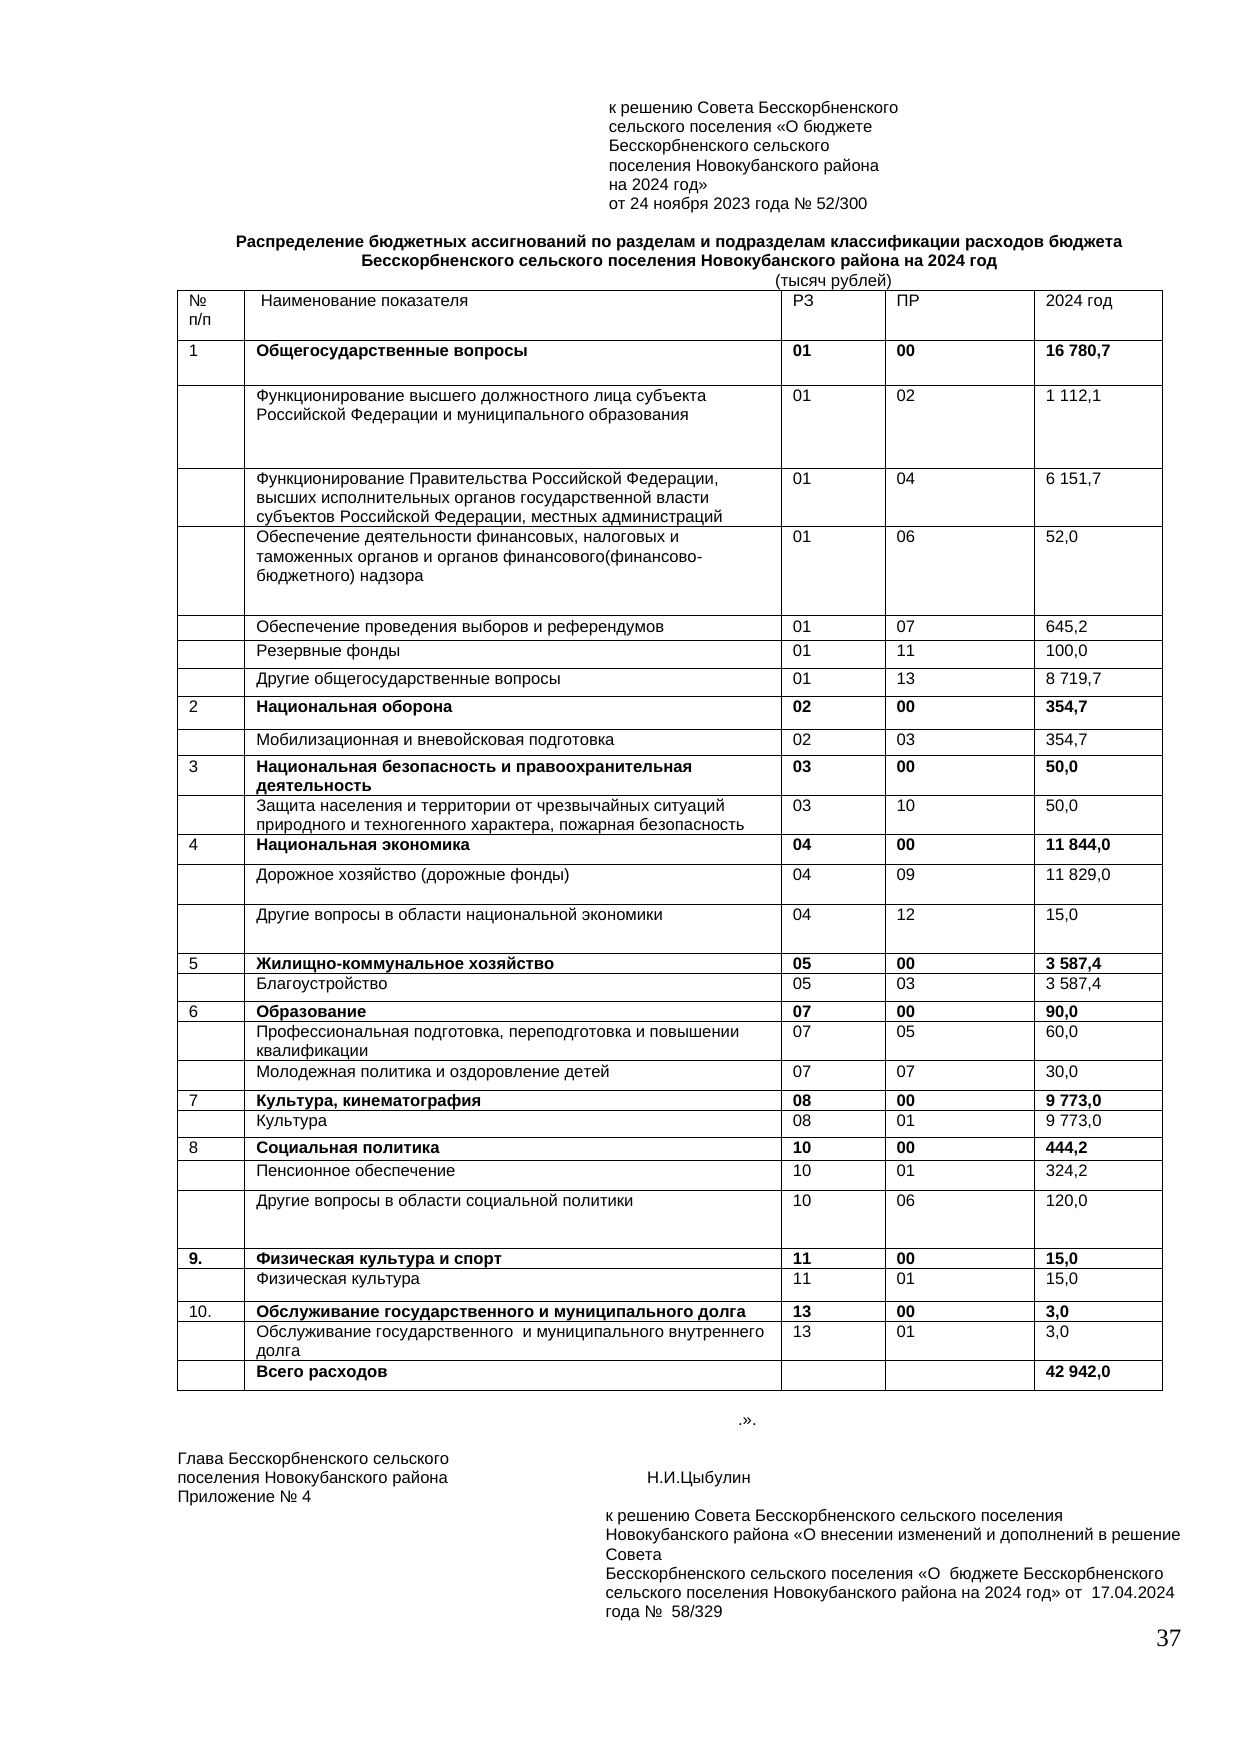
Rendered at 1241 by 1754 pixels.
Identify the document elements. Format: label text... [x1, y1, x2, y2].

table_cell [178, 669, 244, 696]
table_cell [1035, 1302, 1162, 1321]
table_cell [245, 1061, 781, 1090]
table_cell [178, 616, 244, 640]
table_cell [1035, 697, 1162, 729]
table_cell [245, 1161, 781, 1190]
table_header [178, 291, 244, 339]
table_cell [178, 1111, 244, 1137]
text .». [177, 1410, 1181, 1429]
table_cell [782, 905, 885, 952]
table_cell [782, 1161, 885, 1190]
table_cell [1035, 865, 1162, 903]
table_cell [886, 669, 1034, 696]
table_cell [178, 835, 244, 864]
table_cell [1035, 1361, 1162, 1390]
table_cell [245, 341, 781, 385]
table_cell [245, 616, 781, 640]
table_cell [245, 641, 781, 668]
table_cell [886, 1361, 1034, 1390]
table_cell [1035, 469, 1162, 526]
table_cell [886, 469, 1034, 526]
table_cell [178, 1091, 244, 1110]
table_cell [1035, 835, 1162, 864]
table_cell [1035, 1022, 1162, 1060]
text на 2024 год» [608, 174, 1181, 194]
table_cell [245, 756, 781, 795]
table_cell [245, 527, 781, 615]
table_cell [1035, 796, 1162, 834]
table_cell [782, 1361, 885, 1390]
text Бесскорбненского сельского [608, 136, 1181, 155]
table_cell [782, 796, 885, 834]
text Бесскорбненского сельского поселения «О бюджете Бесскорбненского сельского поселения Новокубанского района на 2024 год» от 17.04.2024 года № 58/329 [605, 1563, 1181, 1621]
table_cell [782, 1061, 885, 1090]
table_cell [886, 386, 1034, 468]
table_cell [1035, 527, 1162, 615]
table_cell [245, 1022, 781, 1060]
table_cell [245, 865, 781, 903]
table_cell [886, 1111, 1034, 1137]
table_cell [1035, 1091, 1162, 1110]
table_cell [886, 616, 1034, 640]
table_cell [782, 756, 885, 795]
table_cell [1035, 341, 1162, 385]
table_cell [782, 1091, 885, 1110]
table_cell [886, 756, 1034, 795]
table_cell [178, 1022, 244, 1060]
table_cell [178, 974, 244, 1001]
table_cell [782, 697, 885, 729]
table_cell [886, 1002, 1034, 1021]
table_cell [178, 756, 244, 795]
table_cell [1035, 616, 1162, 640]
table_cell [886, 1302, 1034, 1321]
text Приложение № 4 [177, 1487, 1181, 1506]
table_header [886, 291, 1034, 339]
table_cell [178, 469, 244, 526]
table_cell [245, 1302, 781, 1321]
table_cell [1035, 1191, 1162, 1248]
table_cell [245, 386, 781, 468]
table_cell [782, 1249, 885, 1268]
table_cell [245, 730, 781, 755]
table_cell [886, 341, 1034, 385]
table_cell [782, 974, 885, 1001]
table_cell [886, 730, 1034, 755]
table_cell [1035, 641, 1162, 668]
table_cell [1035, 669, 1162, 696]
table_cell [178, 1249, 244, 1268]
text к решению Совета Бесскорбненского [608, 98, 1181, 117]
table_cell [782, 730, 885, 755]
text поселения Новокубанского района Н.И.Цыбулин [177, 1468, 1181, 1487]
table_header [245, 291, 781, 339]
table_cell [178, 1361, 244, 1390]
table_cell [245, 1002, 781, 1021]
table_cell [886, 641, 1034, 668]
text поселения Новокубанского района [608, 155, 1181, 174]
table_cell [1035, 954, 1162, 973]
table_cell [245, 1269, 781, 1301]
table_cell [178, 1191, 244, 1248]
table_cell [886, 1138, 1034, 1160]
text сельского поселения «О бюджете [608, 117, 1181, 136]
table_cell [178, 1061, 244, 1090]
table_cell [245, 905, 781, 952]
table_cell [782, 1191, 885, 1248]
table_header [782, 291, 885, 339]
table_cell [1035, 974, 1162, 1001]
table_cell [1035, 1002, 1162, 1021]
text Распределение бюджетных ассигнований по разделам и подразделам классификации расходов бюджета Бесскорбненского сельского поселения Новокубанского района на 2024 год [177, 232, 1181, 270]
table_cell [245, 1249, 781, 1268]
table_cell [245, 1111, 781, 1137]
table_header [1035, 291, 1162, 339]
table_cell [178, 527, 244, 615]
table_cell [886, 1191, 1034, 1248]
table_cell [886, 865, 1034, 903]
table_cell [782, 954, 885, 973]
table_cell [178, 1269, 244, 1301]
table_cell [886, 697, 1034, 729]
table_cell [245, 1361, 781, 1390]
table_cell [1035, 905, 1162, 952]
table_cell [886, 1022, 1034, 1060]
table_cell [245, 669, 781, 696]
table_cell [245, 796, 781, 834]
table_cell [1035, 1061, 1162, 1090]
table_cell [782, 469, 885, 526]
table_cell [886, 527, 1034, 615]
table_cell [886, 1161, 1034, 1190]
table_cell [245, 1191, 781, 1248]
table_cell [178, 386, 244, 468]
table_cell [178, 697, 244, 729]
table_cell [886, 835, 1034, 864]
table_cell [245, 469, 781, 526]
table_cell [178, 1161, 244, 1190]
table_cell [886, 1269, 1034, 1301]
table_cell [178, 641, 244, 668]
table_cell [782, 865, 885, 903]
text (тысяч рублей) [177, 270, 1181, 289]
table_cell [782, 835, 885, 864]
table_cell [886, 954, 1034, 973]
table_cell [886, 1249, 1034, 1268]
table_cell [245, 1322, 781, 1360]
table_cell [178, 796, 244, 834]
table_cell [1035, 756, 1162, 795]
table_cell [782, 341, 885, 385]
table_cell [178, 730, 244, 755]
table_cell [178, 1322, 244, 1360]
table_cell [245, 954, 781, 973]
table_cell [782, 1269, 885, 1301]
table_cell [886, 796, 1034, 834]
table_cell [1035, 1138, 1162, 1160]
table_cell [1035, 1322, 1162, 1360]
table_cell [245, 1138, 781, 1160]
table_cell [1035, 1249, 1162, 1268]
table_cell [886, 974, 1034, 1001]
text к решению Совета Бесскорбненского сельского поселения Новокубанского района «О внесении изменений и дополнений в решение Совета [605, 1506, 1181, 1563]
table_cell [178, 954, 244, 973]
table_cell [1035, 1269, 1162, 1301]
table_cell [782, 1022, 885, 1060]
text Глава Бесскорбненского сельского [177, 1448, 1181, 1468]
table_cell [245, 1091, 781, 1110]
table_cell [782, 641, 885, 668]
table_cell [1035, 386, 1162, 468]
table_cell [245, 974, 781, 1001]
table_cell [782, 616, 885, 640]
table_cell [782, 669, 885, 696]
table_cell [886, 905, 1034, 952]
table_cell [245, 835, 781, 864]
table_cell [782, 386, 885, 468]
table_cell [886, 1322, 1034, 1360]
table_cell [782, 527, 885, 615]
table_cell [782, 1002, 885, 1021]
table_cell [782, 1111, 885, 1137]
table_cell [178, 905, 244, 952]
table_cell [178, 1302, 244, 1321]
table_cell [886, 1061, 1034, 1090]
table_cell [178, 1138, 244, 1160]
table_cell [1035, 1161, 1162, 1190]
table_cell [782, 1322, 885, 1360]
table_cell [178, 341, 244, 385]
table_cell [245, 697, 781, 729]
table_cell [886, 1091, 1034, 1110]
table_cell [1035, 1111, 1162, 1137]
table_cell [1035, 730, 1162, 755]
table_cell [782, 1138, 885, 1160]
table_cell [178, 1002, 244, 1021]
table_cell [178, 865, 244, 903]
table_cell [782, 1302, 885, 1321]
text от 24 ноября 2023 года № 52/300 [608, 194, 1181, 213]
